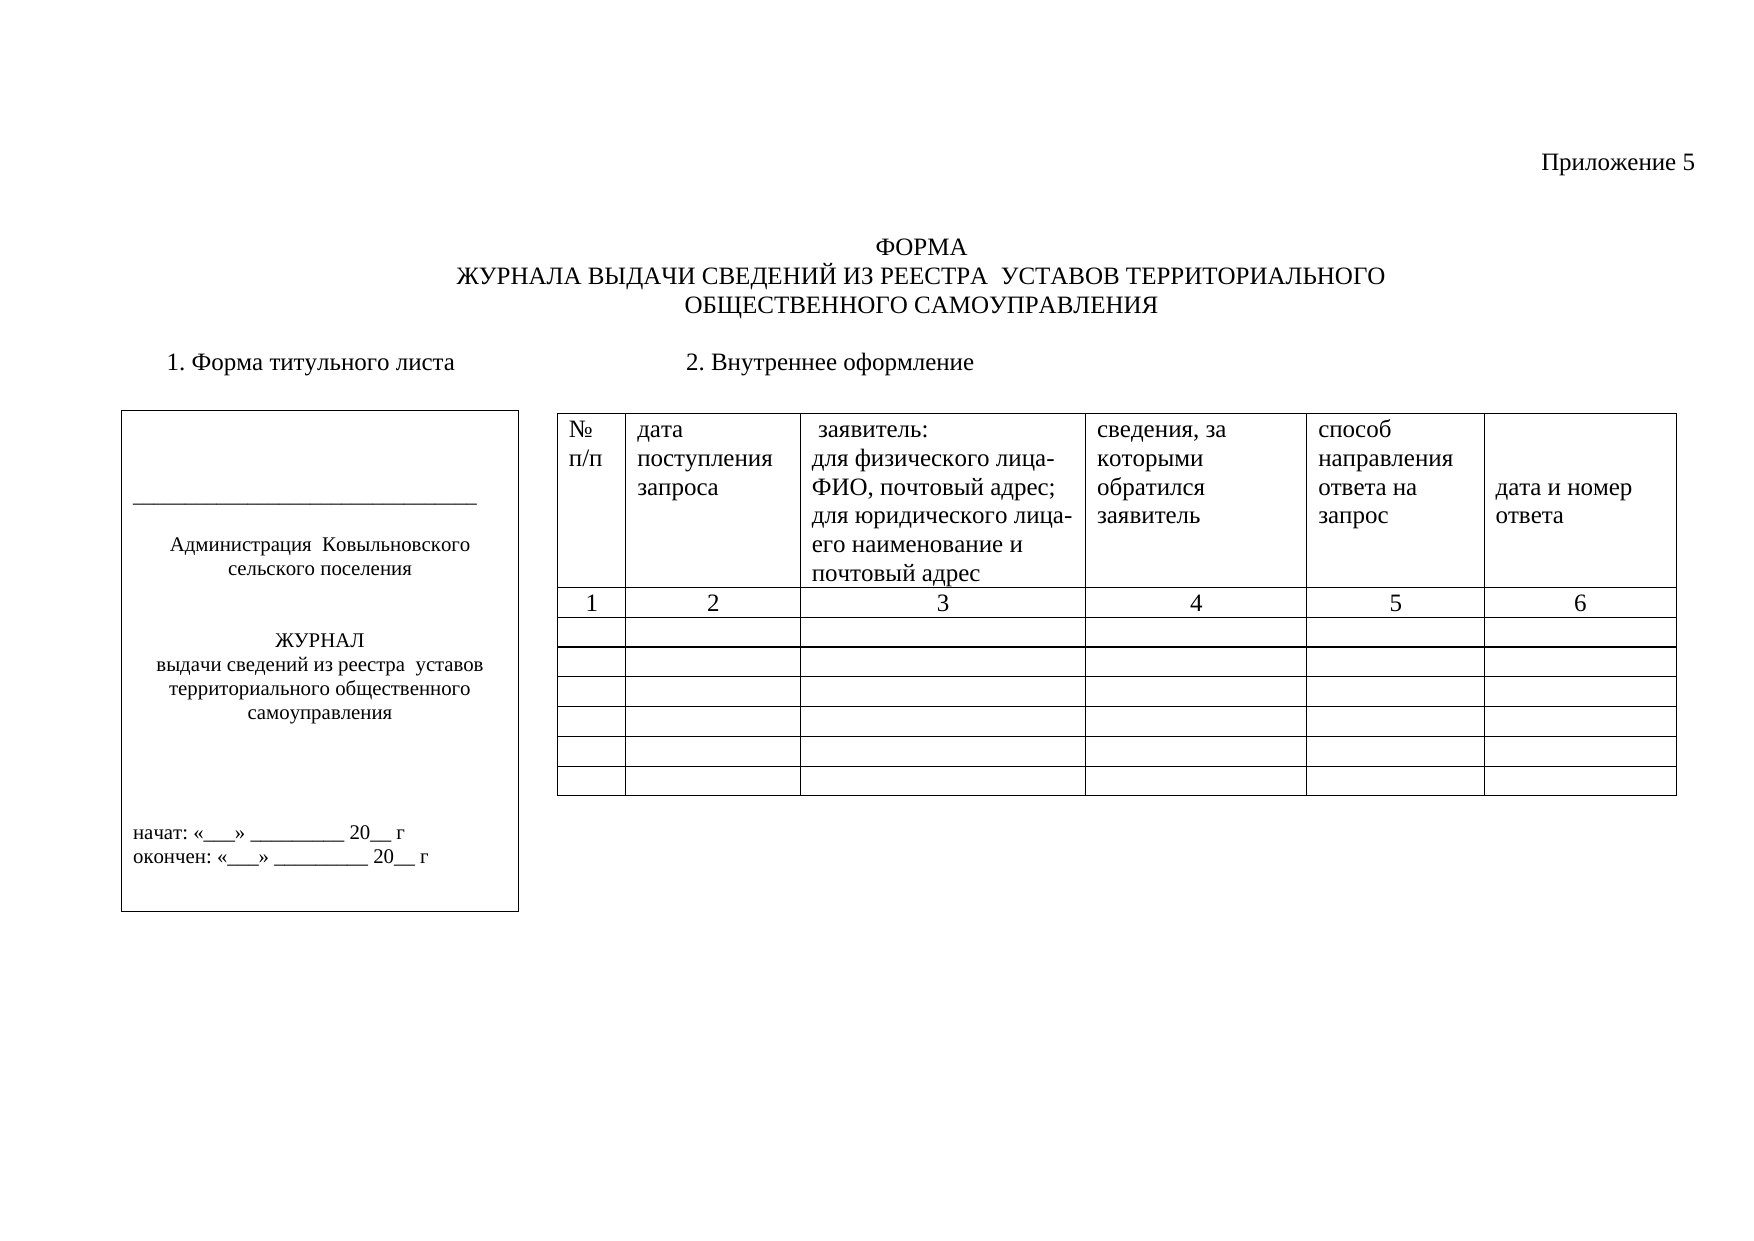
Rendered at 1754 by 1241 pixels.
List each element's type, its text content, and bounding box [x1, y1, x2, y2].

table_header способ направления ответа на запрос [1307, 414, 1484, 587]
table_cell [1086, 737, 1306, 766]
table_cell [558, 648, 625, 676]
table_header дата поступления запроса [626, 414, 800, 587]
table_header _________________________________ Администрация Ковыльновского сельского поселения ЖУРНАЛ выдачи сведений из реестра уставов территориального общественного самоуправления начат: «___» _________ 20__ г окончен: «___» _________ 20__ г [122, 411, 518, 911]
table_cell [801, 677, 1085, 706]
text ФОРМА [148, 232, 1695, 261]
table_cell [558, 767, 625, 795]
table_cell [1307, 737, 1484, 766]
table_cell [558, 618, 625, 646]
table_cell 2 [626, 588, 800, 617]
table_cell [1485, 707, 1676, 736]
table_cell [1086, 767, 1306, 795]
table_cell [1307, 677, 1484, 706]
table_cell 1 [558, 588, 625, 617]
table_cell [626, 618, 800, 646]
table_cell [801, 648, 1085, 676]
table_cell [1307, 767, 1484, 795]
text Приложение 5 [148, 147, 1695, 176]
table_cell [626, 707, 800, 736]
table_cell [801, 767, 1085, 795]
table_cell [626, 677, 800, 706]
text ОБЩЕСТВЕННОГО САМОУПРАВЛЕНИЯ [148, 290, 1695, 319]
table_cell дата и номер ответа [1485, 471, 1676, 587]
table_cell [1086, 677, 1306, 706]
table_cell [558, 677, 625, 706]
table_cell 3 [801, 588, 1085, 617]
table_cell [1307, 648, 1484, 676]
table_cell [558, 737, 625, 766]
table_cell [1485, 737, 1676, 766]
table_cell 4 [1086, 588, 1306, 617]
table_cell [1307, 618, 1484, 646]
table_cell [801, 737, 1085, 766]
table_header заявитель: для физического лица- ФИО, почтовый адрес; для юридического лица- его наименование и почтовый адрес [801, 414, 1085, 587]
text 1. Форма титульного листа 2. Внутреннее оформление [148, 347, 1695, 376]
table_cell [1086, 648, 1306, 676]
table_cell [1485, 767, 1676, 795]
table_cell [1086, 707, 1306, 736]
table_cell [801, 618, 1085, 646]
table_cell [626, 767, 800, 795]
table_cell [1485, 618, 1676, 646]
table_cell [558, 707, 625, 736]
table_cell [1086, 618, 1306, 646]
table_cell 5 [1307, 588, 1484, 617]
table_header № п/п [558, 414, 625, 587]
table_cell [1485, 677, 1676, 706]
table_cell [1485, 648, 1676, 676]
table_cell [626, 648, 800, 676]
text ЖУРНАЛА ВЫДАЧИ СВЕДЕНИЙ ИЗ РЕЕСТРА УСТАВОВ ТЕРРИТОРИАЛЬНОГО [148, 261, 1695, 290]
table_header [1485, 414, 1676, 471]
table_cell 6 [1485, 588, 1676, 617]
table_cell [1307, 707, 1484, 736]
table_header сведения, за которыми обратился заявитель [1086, 414, 1306, 587]
table_cell [626, 737, 800, 766]
table_cell [801, 707, 1085, 736]
